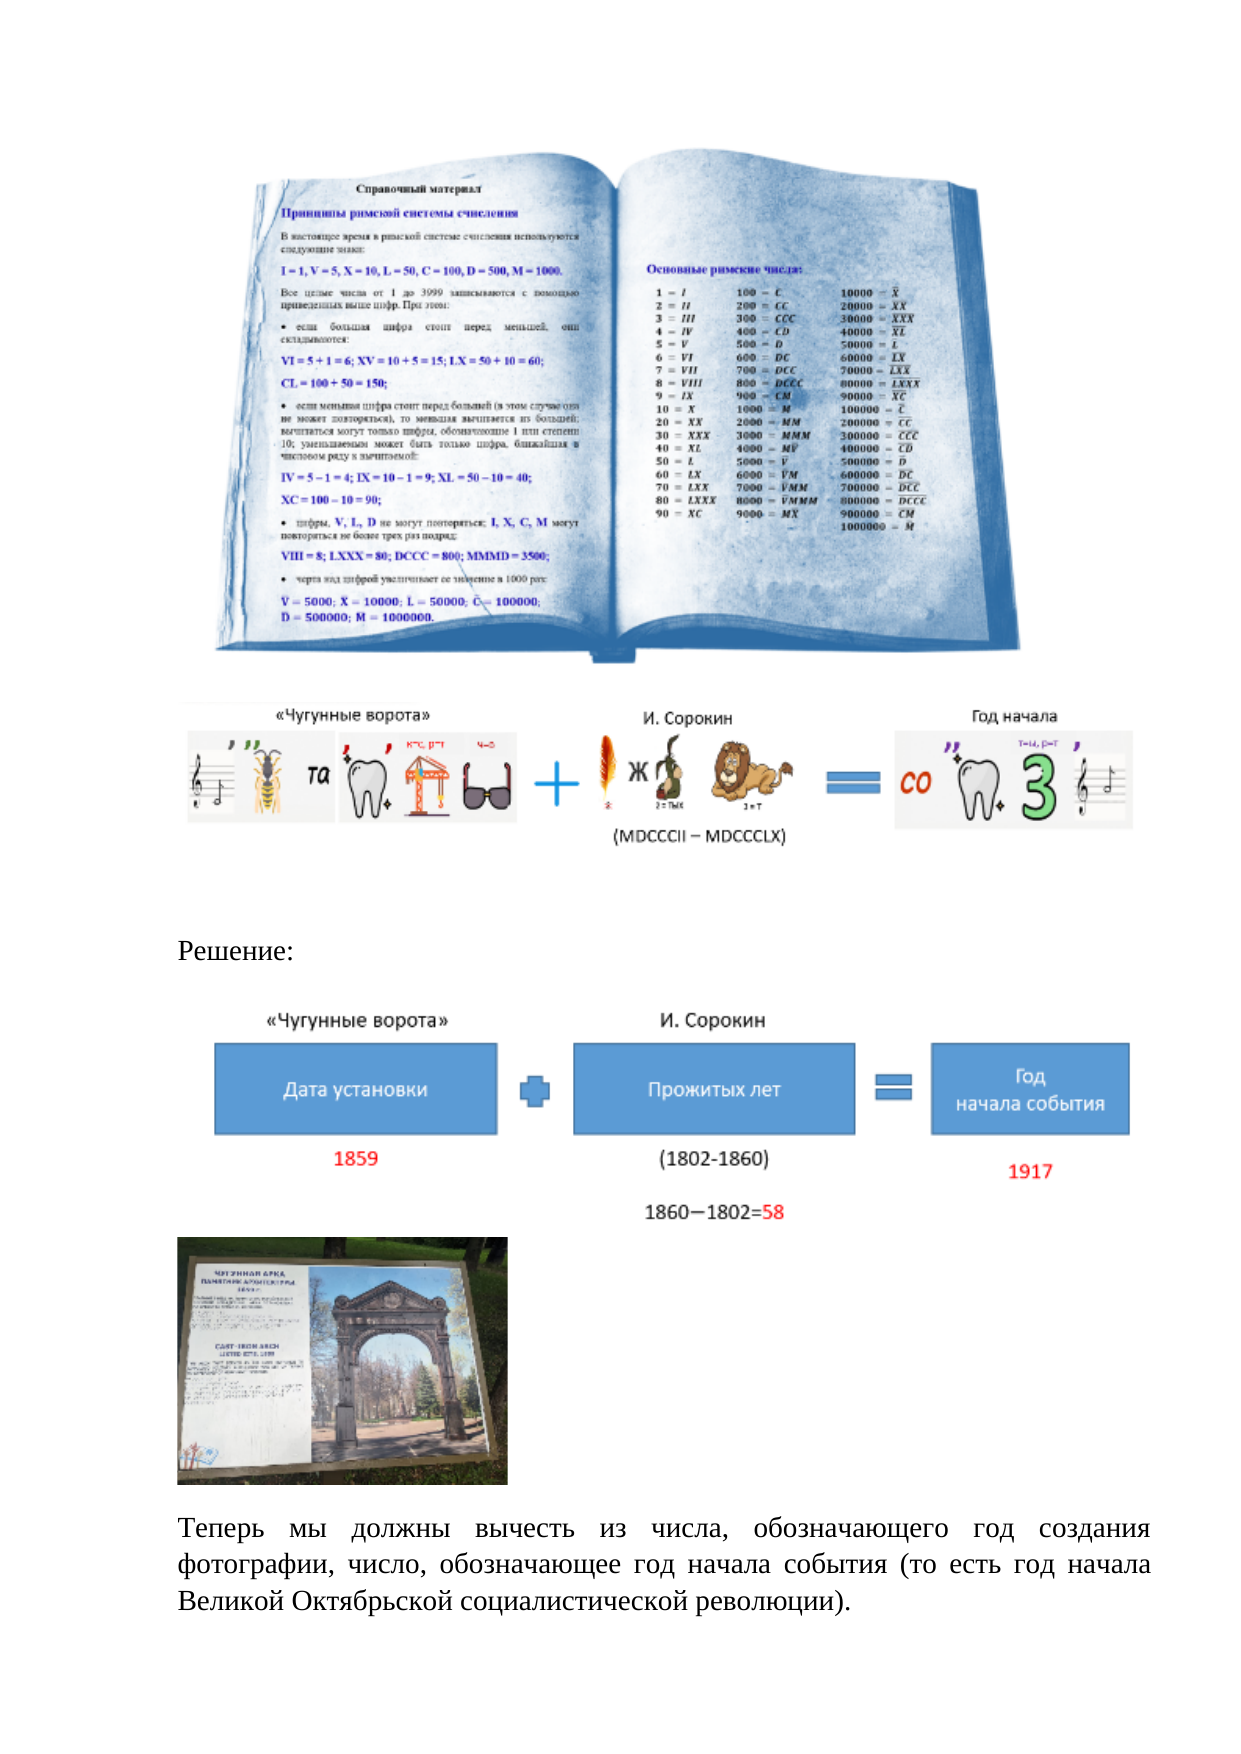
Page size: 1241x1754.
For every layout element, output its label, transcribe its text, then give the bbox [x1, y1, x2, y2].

picture [177, 1237, 508, 1485]
text Решение: [177, 933, 1152, 967]
text Теперь мы должны вычесть из числа, обозначающего год создания фотографии, число, обозначающее год начала события (то есть год начала Великой Октябрьской социалистической революции). [177, 1511, 1152, 1616]
picture [177, 702, 1152, 862]
picture [177, 118, 1055, 684]
picture [177, 985, 1152, 1235]
